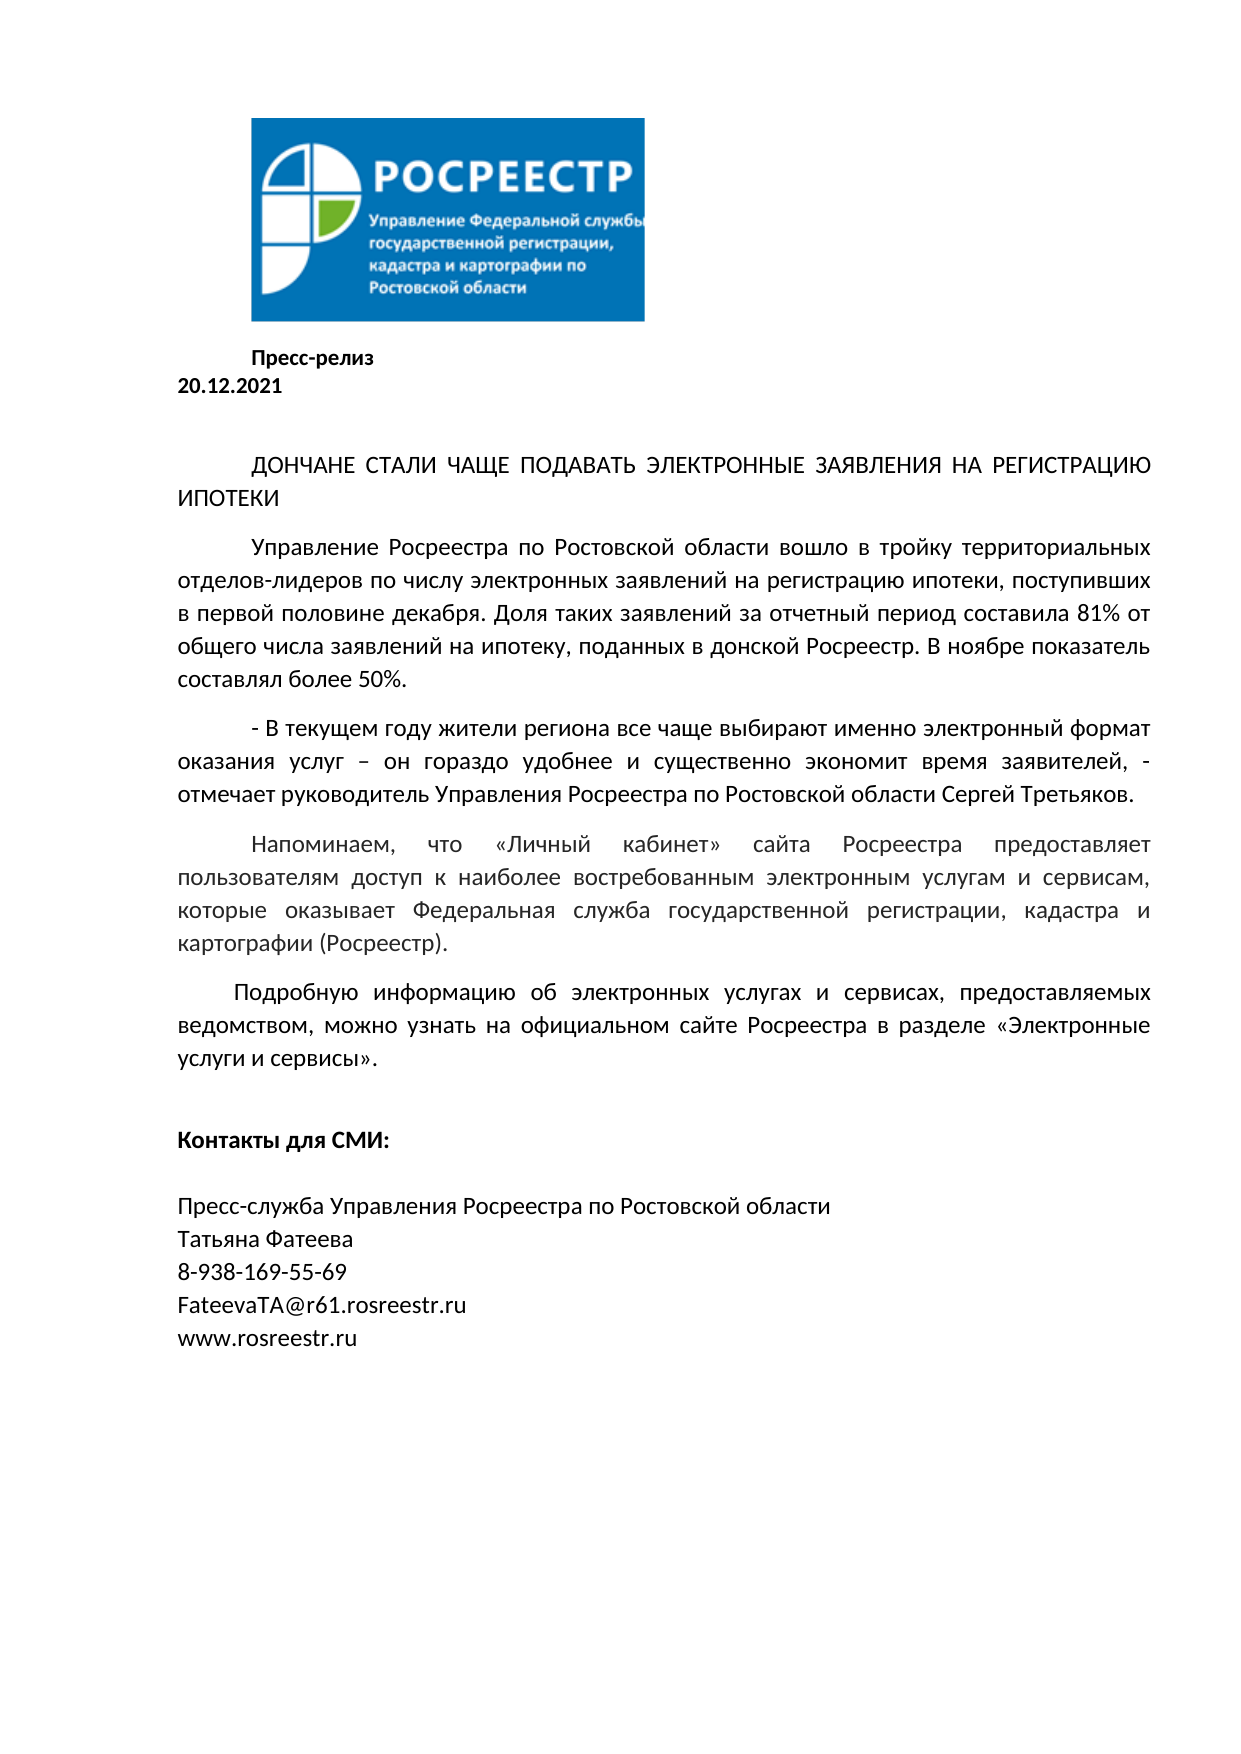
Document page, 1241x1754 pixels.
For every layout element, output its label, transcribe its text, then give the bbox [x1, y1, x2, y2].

text Напоминаем, что «Личный кабинет» сайта Росреестра предоставляет пользователям доступ к наиболее востребованным электронным услугам и сервисам, которые оказывает Федеральная служба государственной регистрации, кадастра и картографии (Росреестр). [177, 924, 1152, 957]
text Управление Росреестра по Ростовской области вошло в тройку территориальных отделов-лидеров по числу электронных заявлений на регистрацию ипотеки, поступивших в первой половине декабря. Доля таких заявлений за отчетный период составила 81% от общего числа заявлений на ипотеку, поданных в донской Росреестр. В ноябре показатель составлял более 50%. [177, 531, 1152, 693]
text 8-938-169-55-69 [177, 1256, 1152, 1287]
text Контакты для СМИ: [177, 1125, 1152, 1155]
text www.rosreestr.ru [177, 1322, 1152, 1353]
text Подробную информацию об электронных услугах и сервисах, предоставляемых ведомством, можно узнать на официальном сайте Росреестра в разделе «Электронные услуги и сервисы». [177, 976, 1152, 1073]
text Татьяна Фатеева [177, 1223, 1152, 1254]
text ДОНЧАНЕ СТАЛИ ЧАЩЕ ПОДАВАТЬ ЭЛЕКТРОННЫЕ ЗАЯВЛЕНИЯ НА РЕГИСТРАЦИЮ ИПОТЕКИ [177, 449, 1152, 512]
text FateevaTA@r61.rosreestr.ru [177, 1289, 1152, 1320]
picture [251, 118, 645, 325]
text Напоминаем, что «Личный кабинет» сайта Росреестра предоставляет пользователям доступ к наиболее востребованным электронным услугам и сервисам, которые оказывает Федеральная служба государственной регистрации, кадастра и картографии (Росреестр). [177, 828, 1152, 861]
text Пресс-релиз 20.12.2021 [177, 343, 1152, 399]
text - В текущем году жители региона все чаще выбирают именно электронный формат оказания услуг – он гораздо удобнее и существенно экономит время заявителей, - отмечает руководитель Управления Росреестра по Ростовской области Сергей Третьяков. [177, 713, 1152, 809]
text Пресс-служба Управления Росреестра по Ростовской области [177, 1191, 1152, 1221]
